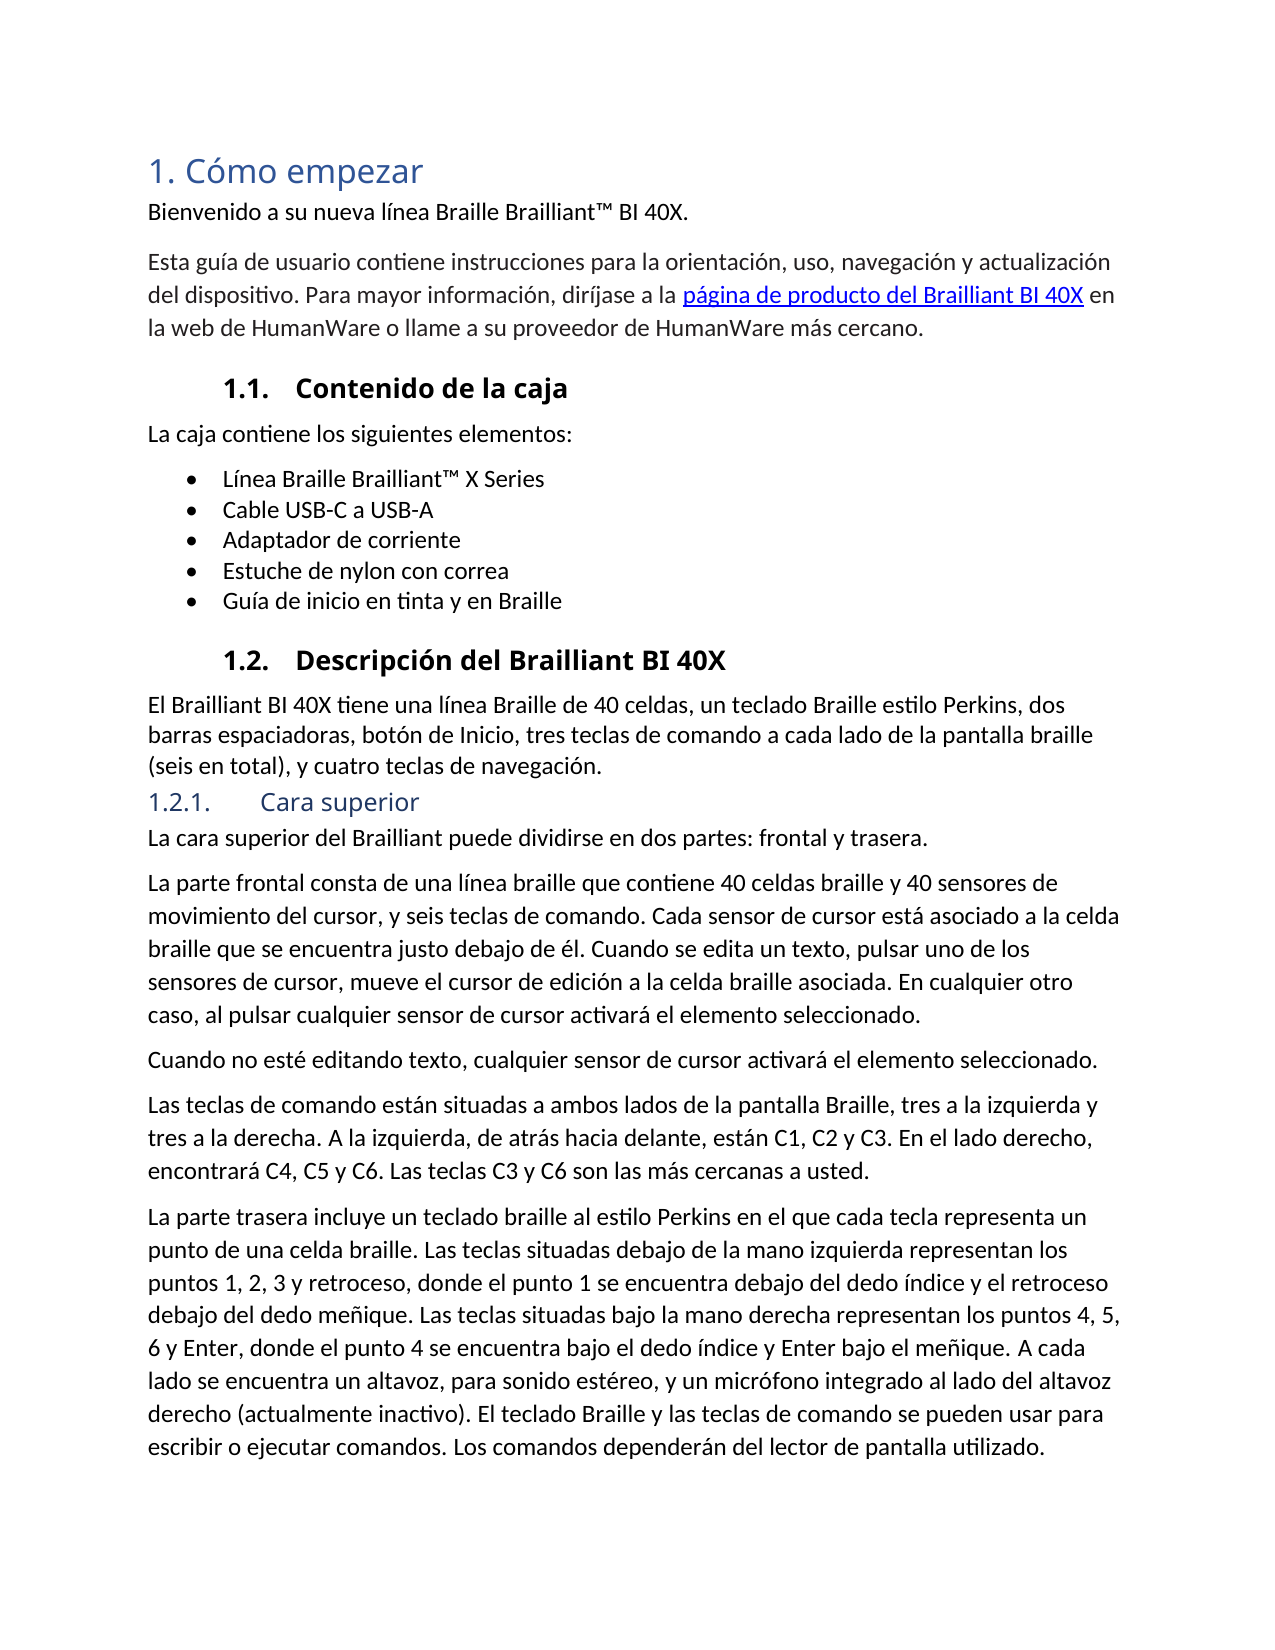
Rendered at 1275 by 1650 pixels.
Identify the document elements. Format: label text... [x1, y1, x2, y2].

text Bienvenido a su nueva línea Braille Brailliant™ BI 40X. [148, 197, 1122, 227]
subtitle Descripción del Brailliant BI 40X [223, 641, 1122, 678]
list Cable USB-C a USB-A [185, 494, 1122, 524]
text El Brailliant BI 40X tiene una línea Braille de 40 celdas, un teclado Braille estilo Perkins, dos barras espaciadoras, botón de Inicio, tres teclas de comando a cada lado de la pantalla braille (seis en total), y cuatro teclas de navegación. [148, 689, 1122, 781]
text La caja contiene los siguientes elementos: [148, 418, 1122, 448]
list Línea Braille Brailliant™ X Series [185, 463, 1122, 494]
list Estuche de nylon con correa [185, 555, 1122, 586]
list Adaptador de corriente [185, 524, 1122, 555]
subtitle Cara superior [148, 785, 1122, 819]
text Esta guía de usuario contiene instrucciones para la orientación, uso, navegación y actualización del dispositivo. Para mayor información, diríjase a la página de producto del Brailliant BI 40X en la web de HumanWare o llame a su proveedor de HumanWare más cercano. [148, 246, 1122, 342]
text Las teclas de comando están situadas a ambos lados de la pantalla Braille, tres a la izquierda y tres a la derecha. A la izquierda, de atrás hacia delante, están C1, C2 y C3. En el lado derecho, encontrará C4, C5 y C6. Las teclas C3 y C6 son las más cercanas a usted. [148, 1089, 1122, 1186]
subtitle Cómo empezar [148, 148, 1122, 193]
list Guía de inicio en tinta y en Braille [185, 586, 1122, 616]
text La cara superior del Brailliant puede dividirse en dos partes: frontal y trasera. [148, 822, 1122, 852]
text La parte frontal consta de una línea braille que contiene 40 celdas braille y 40 sensores de movimiento del cursor, y seis teclas de comando. Cada sensor de cursor está asociado a la celda braille que se encuentra justo debajo de él. Cuando se edita un texto, pulsar uno de los sensores de cursor, mueve el cursor de edición a la celda braille asociada. En cualquier otro caso, al pulsar cualquier sensor de cursor activará el elemento seleccionado. [148, 867, 1122, 1029]
text La parte trasera incluye un teclado braille al estilo Perkins en el que cada tecla representa un punto de una celda braille. Las teclas situadas debajo de la mano izquierda representan los puntos 1, 2, 3 y retroceso, donde el punto 1 se encuentra debajo del dedo índice y el retroceso debajo del dedo meñique. Las teclas situadas bajo la mano derecha representan los puntos 4, 5, 6 y Enter, donde el punto 4 se encuentra bajo el dedo índice y Enter bajo el meñique. A cada lado se encuentra un altavoz, para sonido estéreo, y un micrófono integrado al lado del altavoz derecho (actualmente inactivo). El teclado Braille y las teclas de comando se pueden usar para escribir o ejecutar comandos. Los comandos dependerán del lector de pantalla utilizado. [148, 1201, 1122, 1462]
text Cuando no esté editando texto, cualquier sensor de cursor activará el elemento seleccionado. [148, 1044, 1122, 1075]
subtitle Contenido de la caja [223, 370, 1122, 407]
